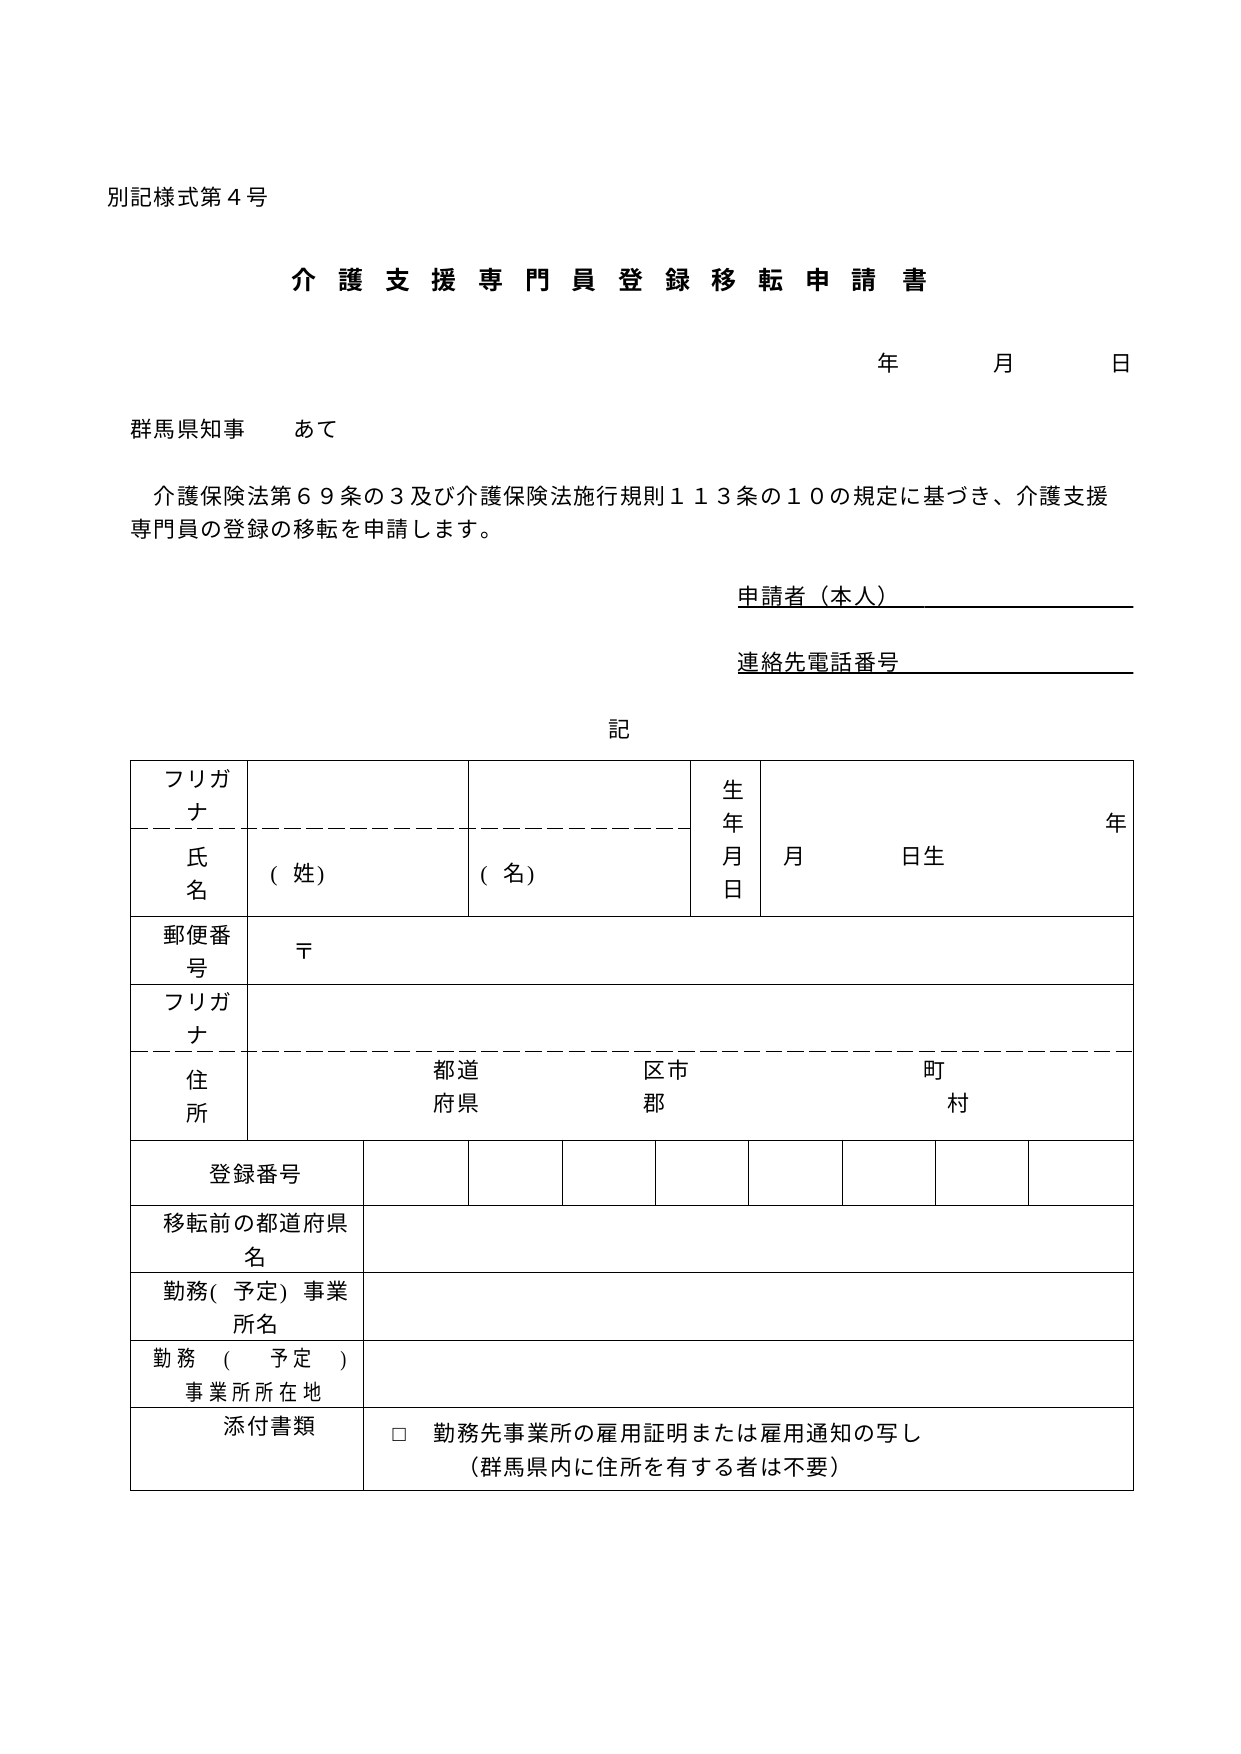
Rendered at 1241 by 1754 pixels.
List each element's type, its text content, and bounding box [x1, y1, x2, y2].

table_cell 勤務(予定)事業所名 [131, 1273, 363, 1339]
table_cell [749, 1141, 842, 1204]
table_cell 氏 名 [131, 828, 247, 916]
table_header 生年 月日 [691, 761, 760, 916]
table_cell [469, 1141, 562, 1204]
table_cell 添付書類 [131, 1408, 363, 1490]
table_cell 住 所 [131, 1051, 247, 1139]
text 申請者（本人） [107, 578, 1133, 611]
table_cell (姓) [248, 828, 468, 916]
table_cell [248, 985, 1133, 1051]
text 記 [107, 711, 1133, 744]
table_cell 都道 区市 町 府県 郡 村 [248, 1051, 1133, 1139]
table_cell [1029, 1141, 1133, 1204]
table_header [469, 761, 690, 827]
text 介護支援専門員登録移転申請書 [107, 246, 1133, 312]
text 連絡先電話番号 [107, 644, 1133, 678]
table_header [248, 761, 468, 827]
table_cell 郵便番号 [131, 917, 247, 983]
table_cell 移転前の都道府県名 [131, 1206, 363, 1272]
table_cell [843, 1141, 935, 1204]
text 介護保険法第６９条の３及び介護保険法施行規則１１３条の１０の規定に基づき、介護支援専門員の登録の移転を申請します。 [130, 478, 1110, 545]
text 年 月 日 [107, 345, 1133, 378]
table_cell 勤務(予定)事業所所在地 [131, 1341, 363, 1407]
table_cell [364, 1141, 468, 1204]
table_cell (名) [469, 828, 690, 916]
table_cell [364, 1341, 1133, 1407]
table_cell [364, 1273, 1133, 1339]
table_cell □ 勤務先事業所の雇用証明または雇用通知の写し （群馬県内に住所を有する者は不要） [364, 1408, 1133, 1490]
text 別記様式第４号 [107, 179, 1133, 212]
table_cell [656, 1141, 748, 1204]
table_cell [563, 1141, 655, 1204]
table_header フリガナ [131, 761, 247, 827]
table_cell [364, 1206, 1133, 1272]
table_cell フリガナ [131, 985, 247, 1051]
table_cell 登録番号 [131, 1141, 363, 1204]
table_cell [936, 1141, 1028, 1204]
table_header 年 月 日生 [761, 761, 1133, 916]
text 群馬県知事 あて [107, 412, 1133, 445]
table_cell 〒 [248, 917, 1133, 983]
